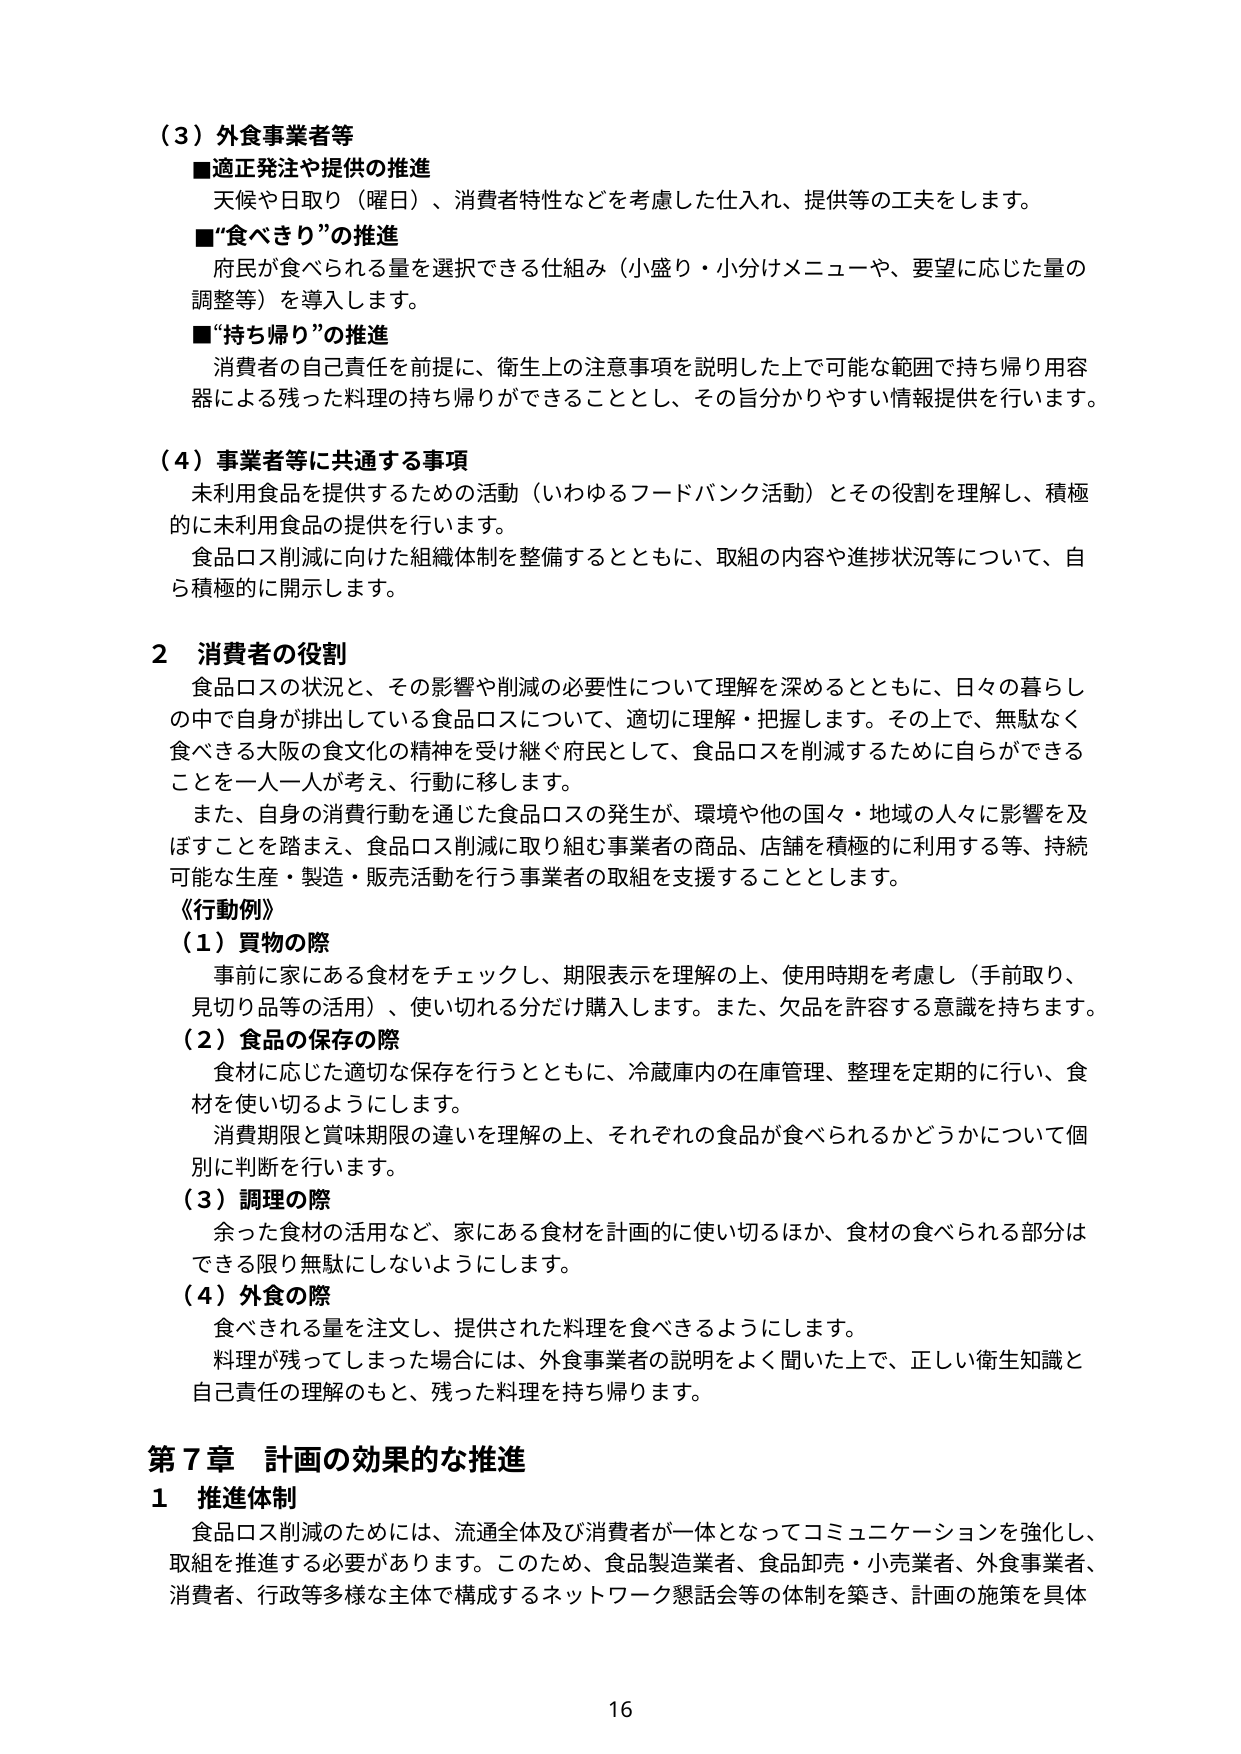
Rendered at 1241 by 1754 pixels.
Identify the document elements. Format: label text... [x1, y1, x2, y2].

text 的に未利用食品の提供を行います。 [148, 508, 1092, 539]
text 取組を推進する必要があります。このため、食品製造業者、食品卸売・小売業者、外食事業者、 [148, 1546, 1092, 1578]
text 料理が残ってしまった場合には、外食事業者の説明をよく聞いた上で、正しい衛生知識と [148, 1343, 1092, 1375]
text また、自身の消費行動を通じた食品ロスの発生が、環境や他の国々・地域の人々に影響を及 [191, 797, 1092, 829]
text 器による残った料理の持ち帰りができることとし、その旨分かりやすい情報提供を行います。 [148, 381, 1092, 413]
text ■“持ち帰り”の推進 [148, 318, 1092, 350]
text 食品ロス削減のためには、流通全体及び消費者が一体となってコミュニケーションを強化し、 [148, 1515, 1092, 1546]
text （３）外食事業者等 [148, 118, 1092, 151]
text 別に判断を行います。 [148, 1150, 1092, 1182]
text 消費者の自己責任を前提に、衛生上の注意事項を説明した上で可能な範囲で持ち帰り用容 [148, 350, 1092, 381]
text 食材に応じた適切な保存を行うとともに、冷蔵庫内の在庫管理、整理を定期的に行い、食 [148, 1055, 1092, 1087]
text 消費期限と賞味期限の違いを理解の上、それぞれの食品が食べられるかどうかについて個 [148, 1118, 1092, 1150]
text 材を使い切るようにします。 [148, 1087, 1092, 1118]
text （２）食品の保存の際 [148, 1022, 1092, 1055]
text 《行動例》 [148, 892, 1092, 925]
text 天候や日取り（曜日）、消費者特性などを考慮した仕入れ、提供等の工夫をします。 [148, 183, 1092, 215]
text １ 推進体制 [148, 1478, 1092, 1515]
text 府民が食べられる量を選択できる仕組み（小盛り・小分けメニューや、要望に応じた量の [213, 251, 1092, 283]
text 食べきれる量を注文し、提供された料理を食べきるようにします。 [148, 1311, 1092, 1343]
text ２ 消費者の役割 [148, 634, 1092, 670]
text 第７章 計画の効果的な推進 [148, 1436, 1092, 1478]
text ■“食べきり”の推進 [148, 218, 1092, 251]
text 食品ロス削減に向けた組織体制を整備するとともに、取組の内容や進捗状況等について、自 [148, 539, 1092, 571]
text （４）外食の際 [148, 1278, 1092, 1311]
text 食品ロスの状況と、その影響や削減の必要性について理解を深めるとともに、日々の暮らし [148, 670, 1092, 702]
text できる限り無駄にしないようにします。 [148, 1247, 1092, 1278]
text （３）調理の際 [148, 1182, 1092, 1215]
text 事前に家にある食材をチェックし、期限表示を理解の上、使用時期を考慮し（手前取り、 [148, 958, 1092, 990]
text ことを一人一人が考え、行動に移します。 [148, 765, 1092, 797]
text 可能な生産・製造・販売活動を行う事業者の取組を支援することとします。 [148, 860, 1092, 892]
text ら積極的に開示します。 [148, 571, 1092, 603]
text 食べきる大阪の食文化の精神を受け継ぐ府民として、食品ロスを削減するために自らができる [148, 734, 1092, 765]
text 調整等）を導入します。 [148, 283, 1092, 315]
text 消費者、行政等多様な主体で構成するネットワーク懇話会等の体制を築き、計画の施策を具体 [148, 1578, 1092, 1610]
text （１）買物の際 [148, 925, 1092, 958]
text 見切り品等の活用）、使い切れる分だけ購入します。また、欠品を許容する意識を持ちます。 [148, 990, 1092, 1022]
text （４）事業者等に共通する事項 [148, 443, 1092, 476]
text 自己責任の理解のもと、残った料理を持ち帰ります。 [148, 1375, 1092, 1406]
text 余った食材の活用など、家にある食材を計画的に使い切るほか、食材の食べられる部分は [148, 1215, 1092, 1247]
text の中で自身が排出している食品ロスについて、適切に理解・把握します。その上で、無駄なく [148, 702, 1092, 734]
text ■適正発注や提供の推進 [148, 151, 1092, 183]
text ぼすことを踏まえ、食品ロス削減に取り組む事業者の商品、店舗を積極的に利用する等、持続 [148, 829, 1092, 860]
text 未利用食品を提供するための活動（いわゆるフードバンク活動）とその役割を理解し、積極 [148, 476, 1092, 508]
